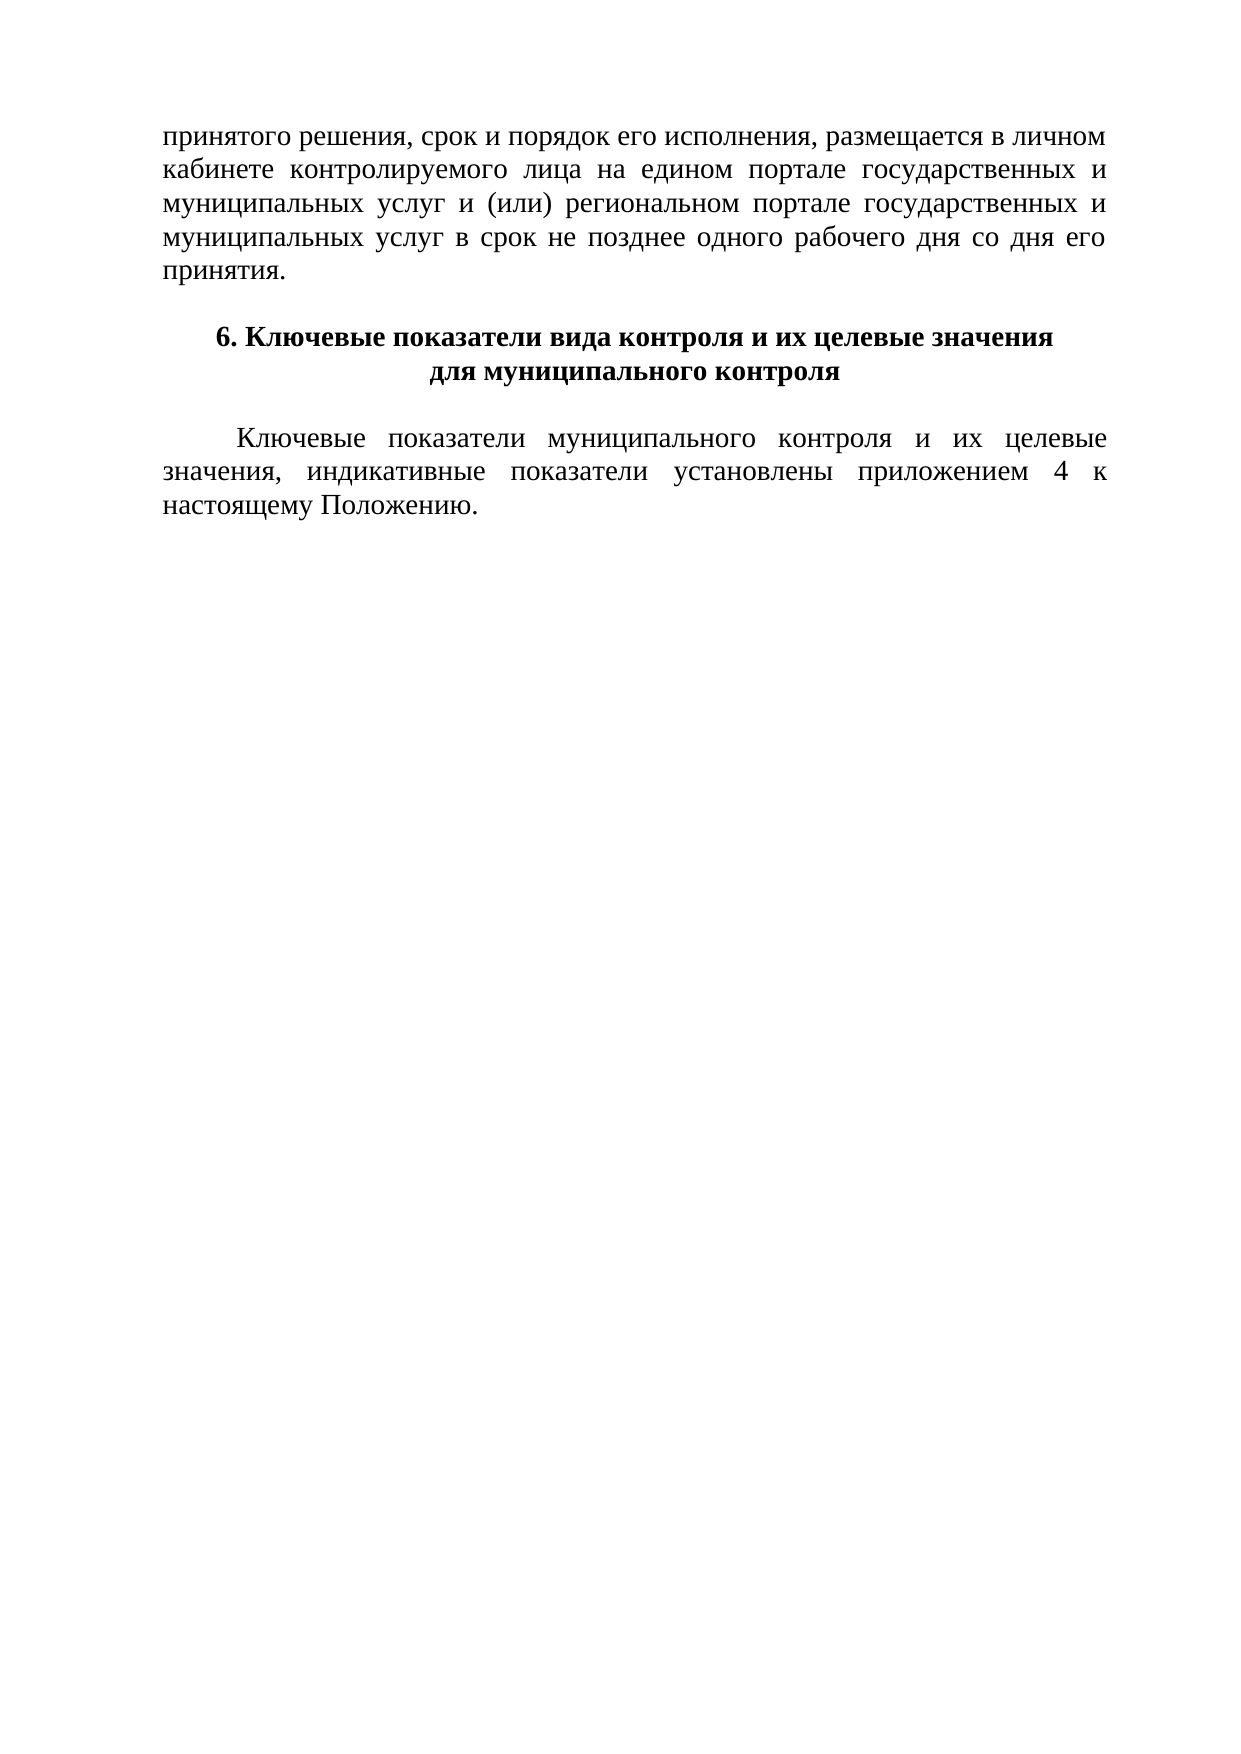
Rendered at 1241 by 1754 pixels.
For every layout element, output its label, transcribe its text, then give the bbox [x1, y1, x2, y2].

list Ключевые показатели муниципального контроля и их целевые значения, индикативные показатели установлены приложением 4 к настоящему Положению. [162, 420, 1107, 521]
list 6. Ключевые показатели вида контроля и их целевые значения [162, 319, 1107, 353]
list для муниципального контроля [162, 353, 1107, 386]
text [162, 118, 1107, 286]
